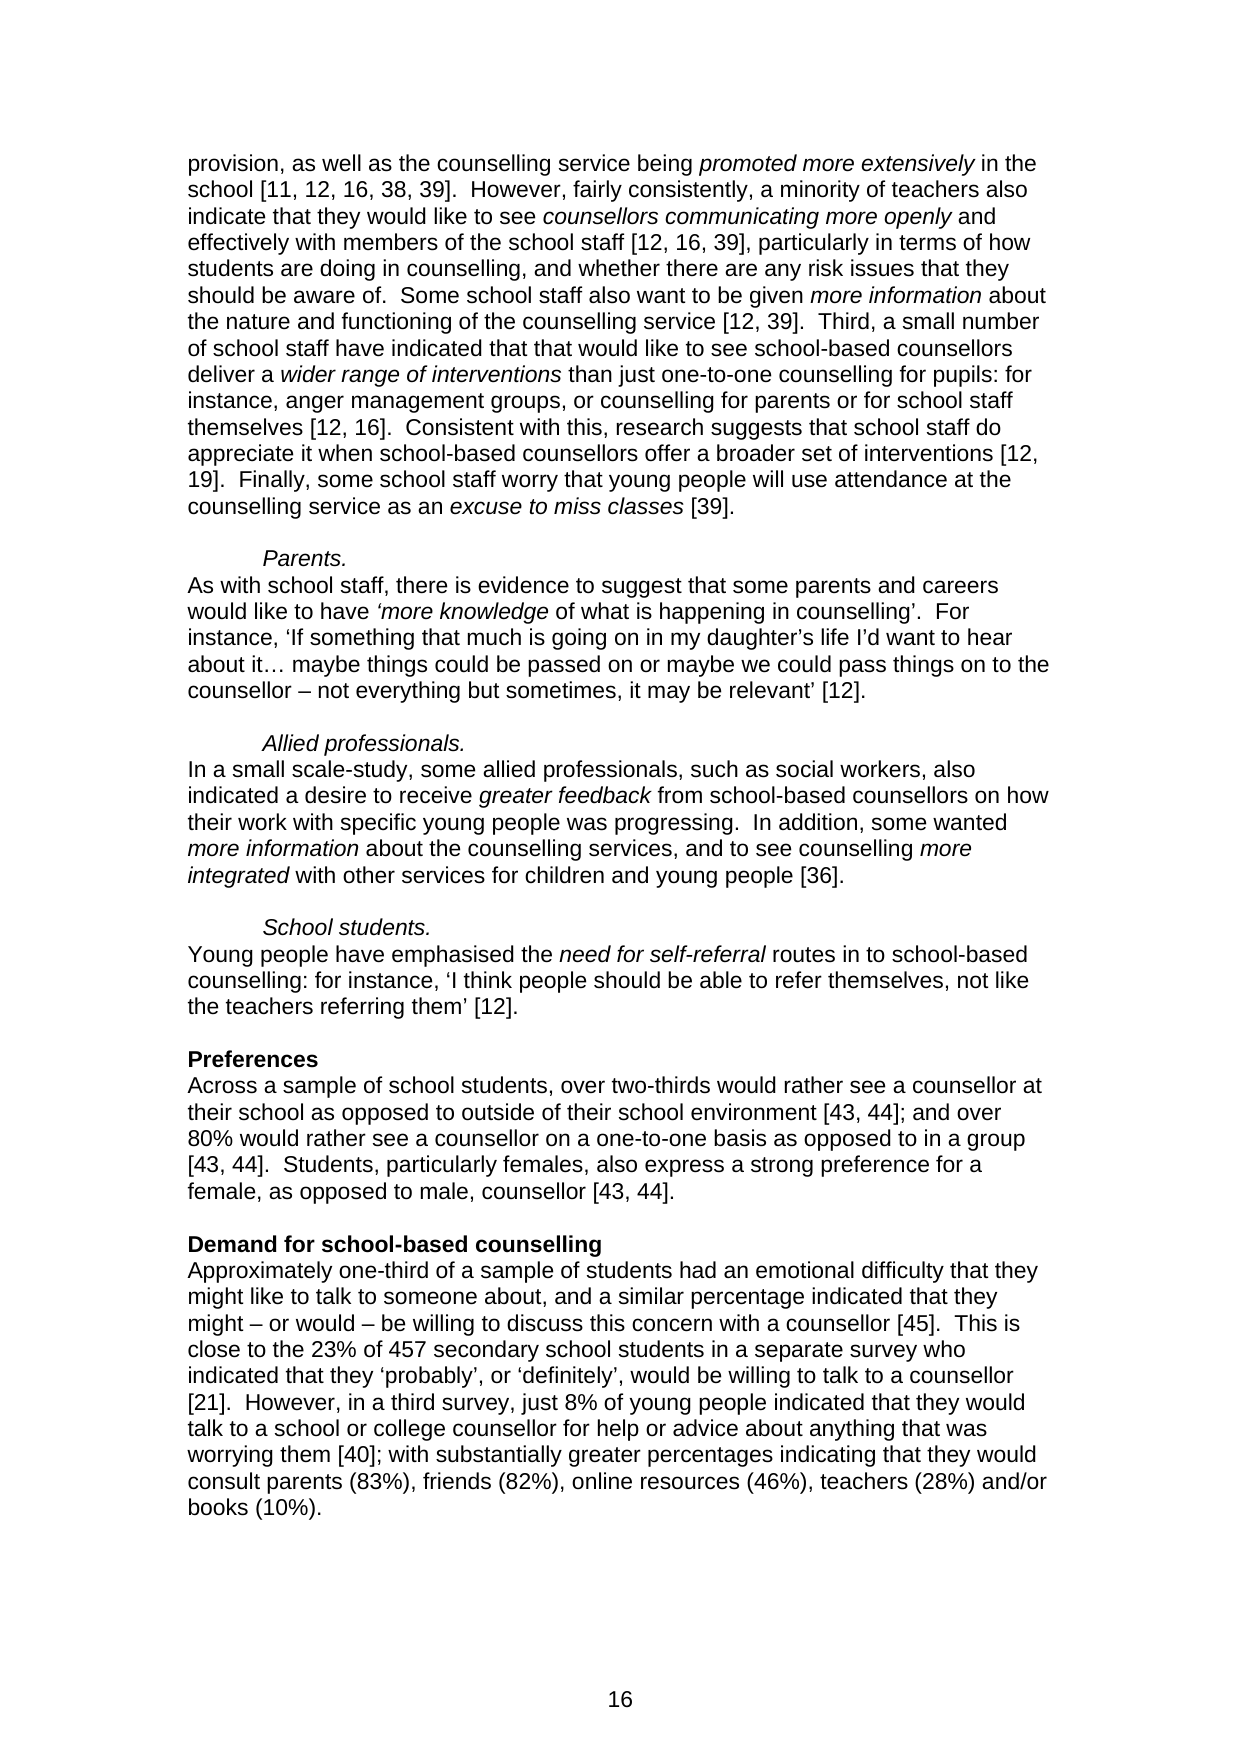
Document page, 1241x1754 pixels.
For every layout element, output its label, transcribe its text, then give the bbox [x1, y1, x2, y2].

text Approximately one-third of a sample of students had an emotional difficulty that they might like to talk to someone about, and a similar percentage indicated that they might – or would – be willing to discuss this concern with a counsellor [45]. This is close to the 23% of 457 secondary school students in a separate survey who indicated that they ‘probably’, or ‘definitely’, would be willing to talk to a counsellor [21]. However, in a third survey, just 8% of young people indicated that they would talk to a school or college counsellor for help or advice about anything that was worrying them [40]; with substantially greater percentages indicating that they would consult parents (83%), friends (82%), online resources (46%), teachers (28%) and/or books (10%). [187, 1257, 1053, 1520]
text Across a sample of school students, over two-thirds would rather see a counsellor at their school as opposed to outside of their school environment [43, 44]; and over 80% would rather see a counsellor on a one-to-one basis as opposed to in a group [43, 44]. Students, particularly females, also express a strong preference for a female, as opposed to male, counsellor [43, 44]. [187, 1072, 1053, 1204]
subtitle Demand for school-based counselling [187, 1231, 1053, 1257]
subtitle Preferences [187, 1046, 1053, 1072]
subtitle Parents. [187, 545, 1053, 572]
text As with school staff, there is evidence to suggest that some parents and careers would like to have ‘more knowledge of what is happening in counselling’. For instance, ‘If something that much is going on in my daughter’s life I’d want to hear about it… maybe things could be passed on or maybe we could pass things on to the counsellor – not everything but sometimes, it may be relevant’ [12]. [187, 572, 1053, 703]
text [187, 150, 1053, 519]
text In a small scale-study, some allied professionals, such as social workers, also indicated a desire to receive greater feedback from school-based counsellors on how their work with specific young people was progressing. In addition, some wanted more information about the counselling services, and to see counselling more integrated with other services for children and young people [36]. [187, 756, 1053, 888]
subtitle School students. [187, 914, 1053, 941]
text Young people have emphasised the need for self-referral routes in to school-based counselling: for instance, ‘I think people should be able to refer themselves, not like the teachers referring them’ [12]. [187, 941, 1053, 1020]
subtitle Allied professionals. [187, 730, 1053, 756]
